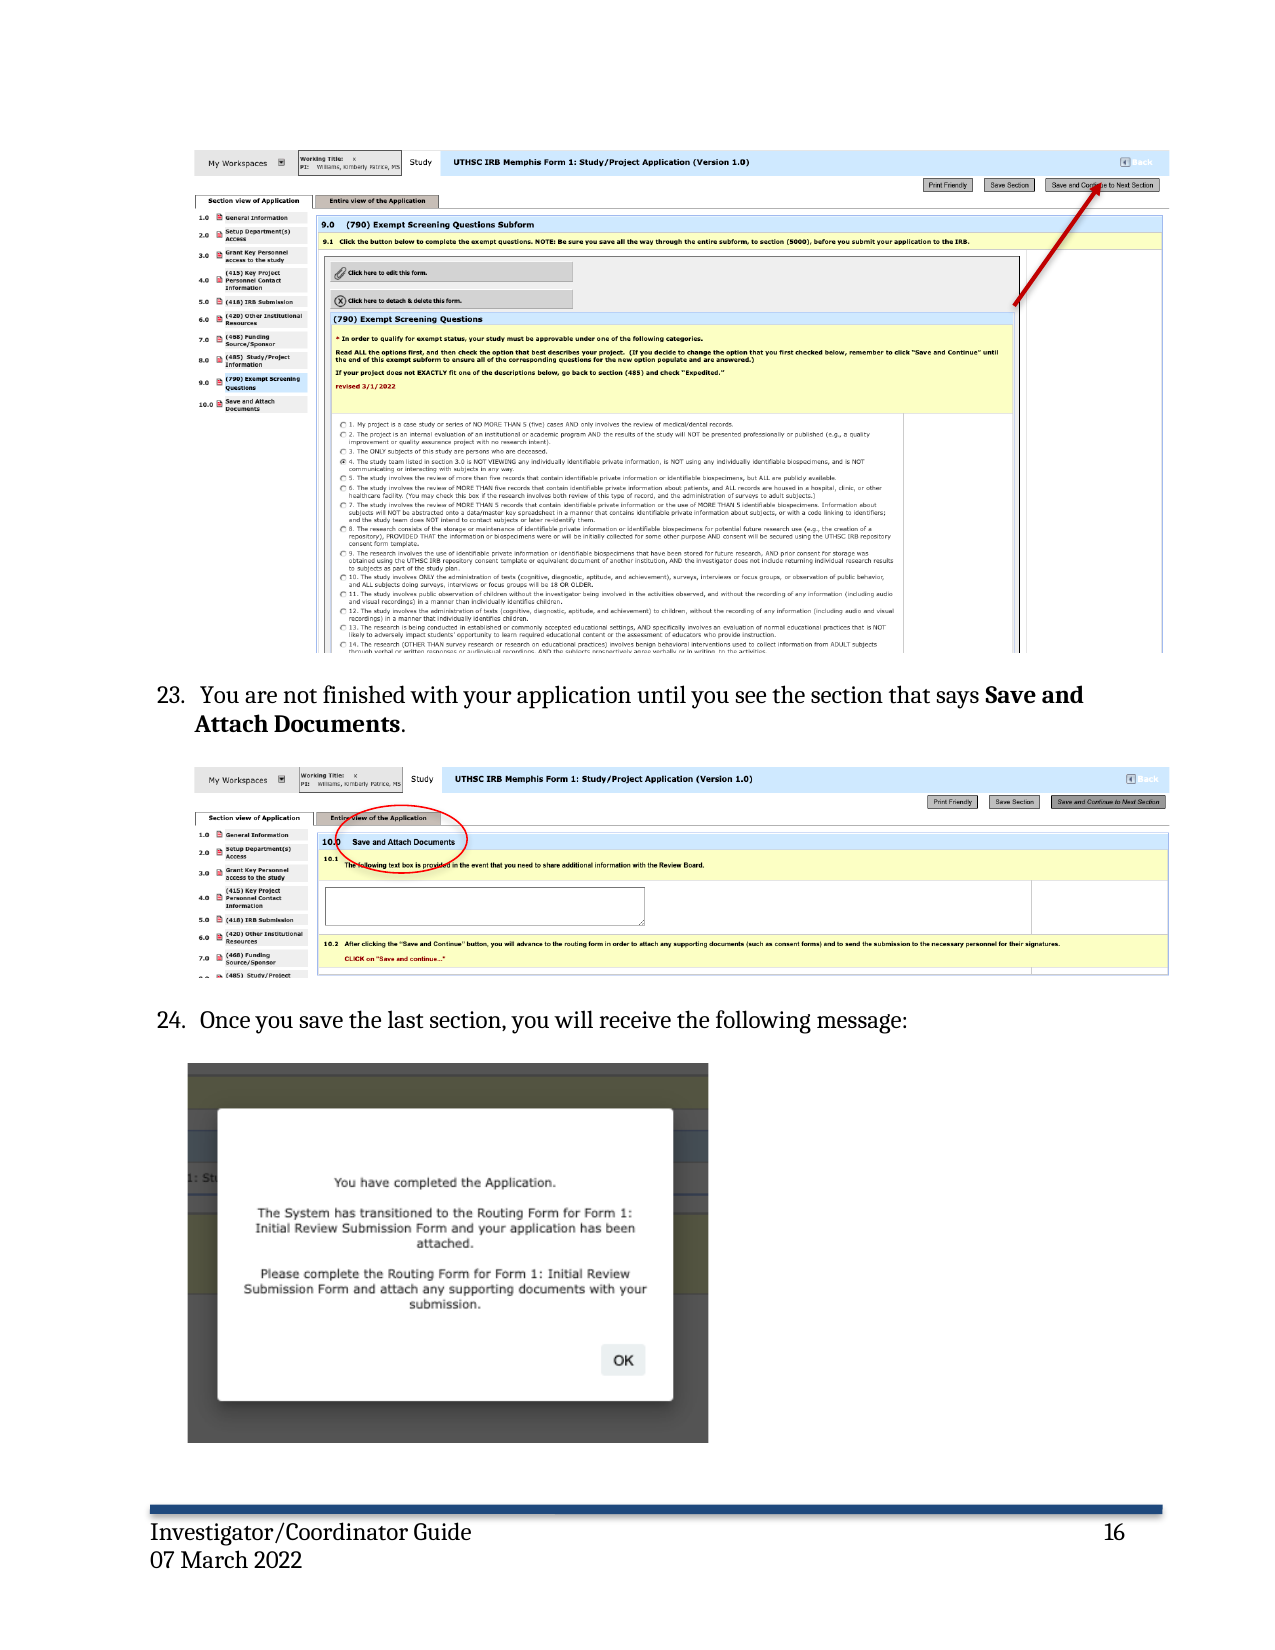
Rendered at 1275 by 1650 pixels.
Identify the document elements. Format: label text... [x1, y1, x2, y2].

list You are not finished with your application until you see the section that says Save and Attach Documents. [157, 681, 1125, 739]
picture [194, 150, 1170, 653]
picture [194, 767, 1170, 978]
list Once you save the last section, you will receive the following message: [157, 1006, 1125, 1035]
picture [187, 1063, 709, 1443]
